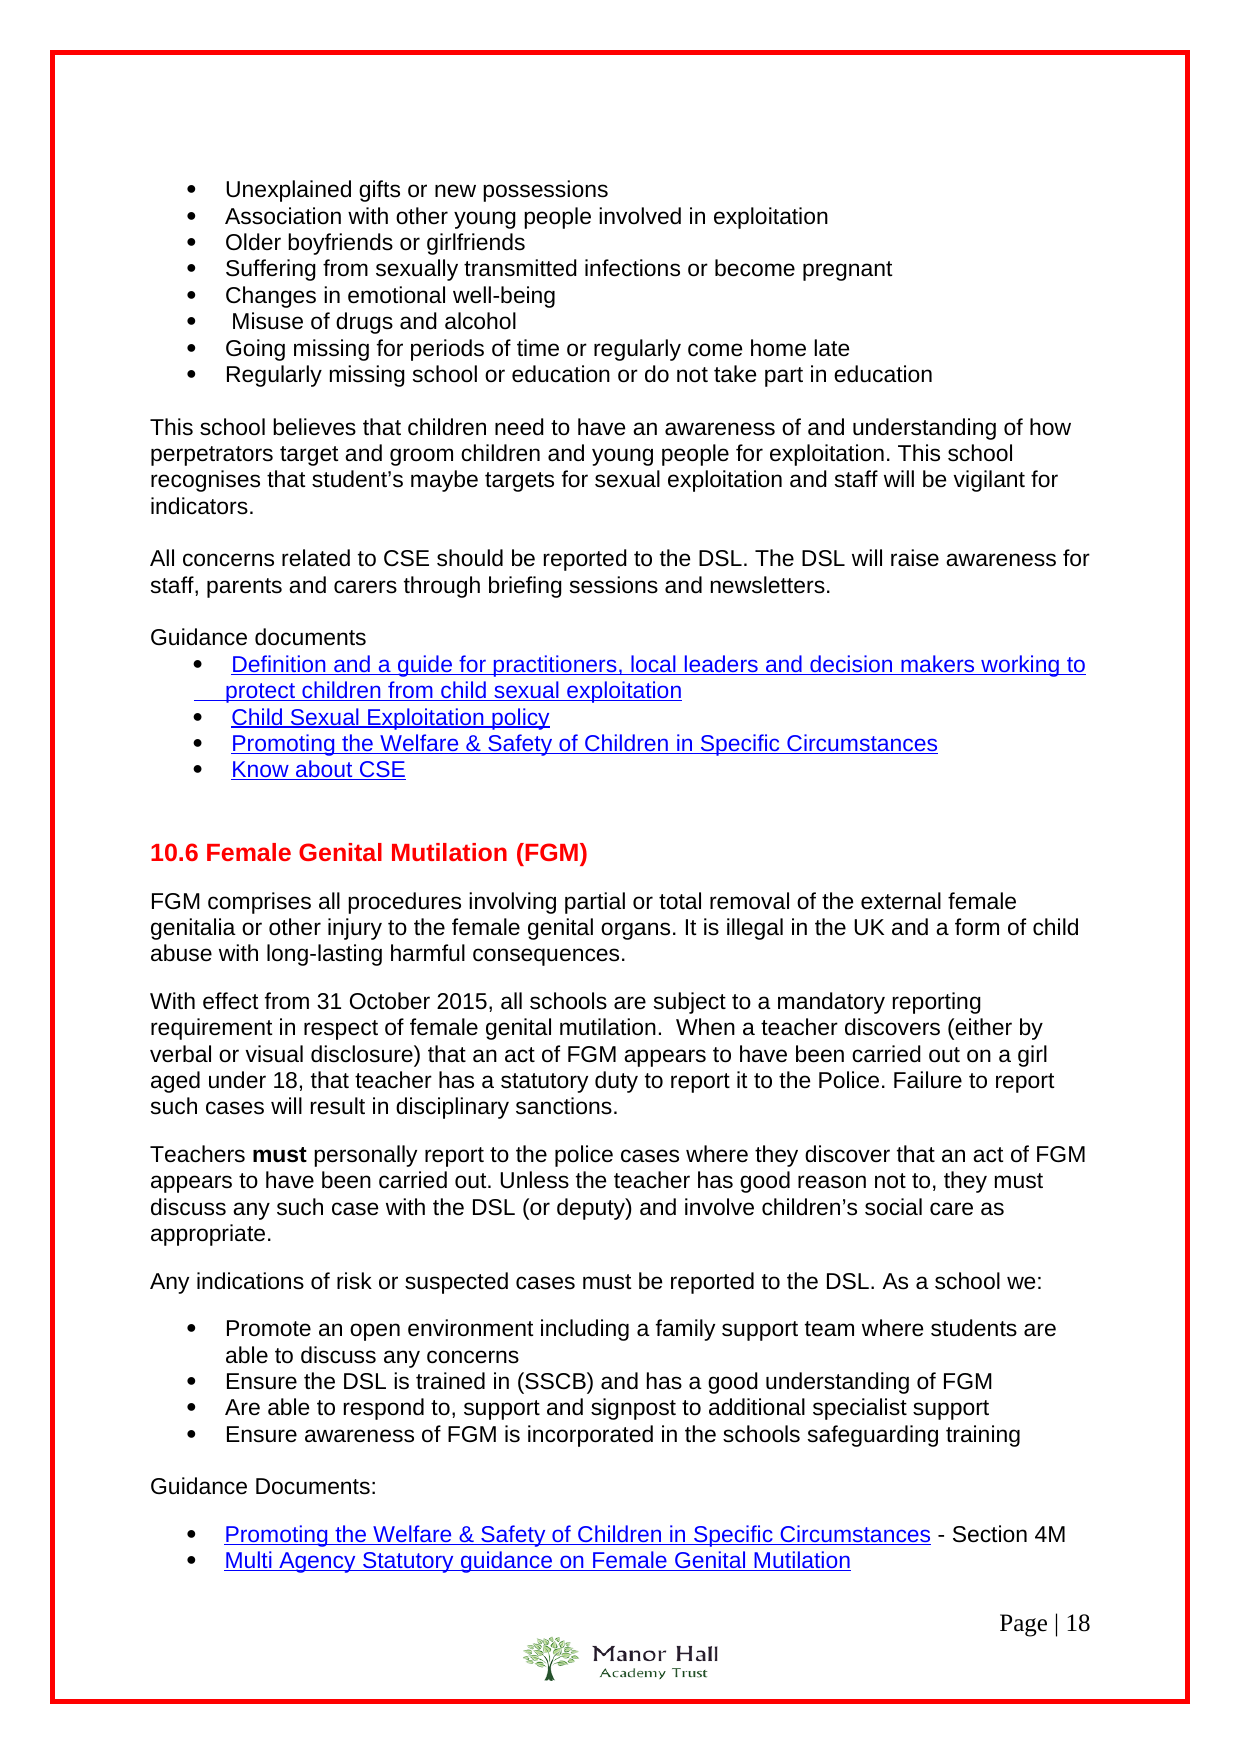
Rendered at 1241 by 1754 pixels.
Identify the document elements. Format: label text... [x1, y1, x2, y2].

text Teachers must personally report to the police cases where they discover that an act of FGM appears to have been carried out. Unless the teacher has good reason not to, they must discuss any such case with the DSL (or deputy) and involve children’s social care as appropriate. [150, 1141, 1090, 1246]
text With effect from 31 October 2015, all schools are subject to a mandatory reporting requirement in respect of female genital mutilation. When a teacher discovers (either by verbal or visual disclosure) that an act of FGM appears to have been carried out on a girl aged under 18, that teacher has a statutory duty to report it to the Police. Failure to report such cases will result in disciplinary sanctions. [150, 988, 1090, 1120]
list Older boyfriends or girlfriends [187, 229, 1090, 255]
text 10.6 Female Genital Mutilation (FGM) [150, 838, 1090, 866]
text Guidance Documents: [150, 1473, 1090, 1500]
list Promote an open environment including a family support team where students are able to discuss any concerns [187, 1315, 1090, 1368]
text protect children from child sexual exploitation [194, 677, 1090, 703]
list Are able to respond to, support and signpost to additional specialist support [187, 1394, 1090, 1421]
list Unexplained gifts or new possessions [187, 176, 1090, 203]
text All concerns related to CSE should be reported to the DSL. The DSL will raise awareness for staff, parents and carers through briefing sessions and newsletters. [150, 545, 1090, 598]
list Going missing for periods of time or regularly come home late [187, 334, 1090, 361]
list Child Sexual Exploitation policy [194, 703, 1090, 730]
list Regularly missing school or education or do not take part in education [187, 361, 1090, 387]
list Multi Agency Statutory guidance on Female Genital Mutilation [187, 1547, 1090, 1574]
list Association with other young people involved in exploitation [187, 203, 1090, 229]
list Ensure awareness of FGM is incorporated in the schools safeguarding training [187, 1421, 1090, 1447]
text Any indications of risk or suspected cases must be reported to the DSL. As a school we: [150, 1268, 1090, 1294]
list Ensure the DSL is trained in (SSCB) and has a good understanding of FGM [187, 1368, 1090, 1394]
list Misuse of drugs and alcohol [187, 308, 1090, 334]
list Promoting the Welfare & Safety of Children in Specific Circumstances - Section 4M [187, 1521, 1090, 1547]
text Guidance documents [150, 624, 1090, 651]
text This school believes that children need to have an awareness of and understanding of how perpetrators target and groom children and young people for exploitation. This school recognises that student’s maybe targets for sexual exploitation and staff will be vigilant for indicators. [150, 413, 1090, 519]
text FGM comprises all procedures involving partial or total removal of the external female genitalia or other injury to the female genital organs. It is illegal in the UK and a form of child abuse with long-lasting harmful consequences. [150, 888, 1090, 967]
list Promoting the Welfare & Safety of Children in Specific Circumstances [194, 730, 1090, 756]
list Know about CSE [194, 756, 1090, 782]
list Changes in emotional well-being [187, 282, 1090, 308]
list Suffering from sexually transmitted infections or become pregnant [187, 255, 1090, 282]
picture [522, 1636, 718, 1681]
list Definition and a guide for practitioners, local leaders and decision makers working to [194, 651, 1090, 677]
